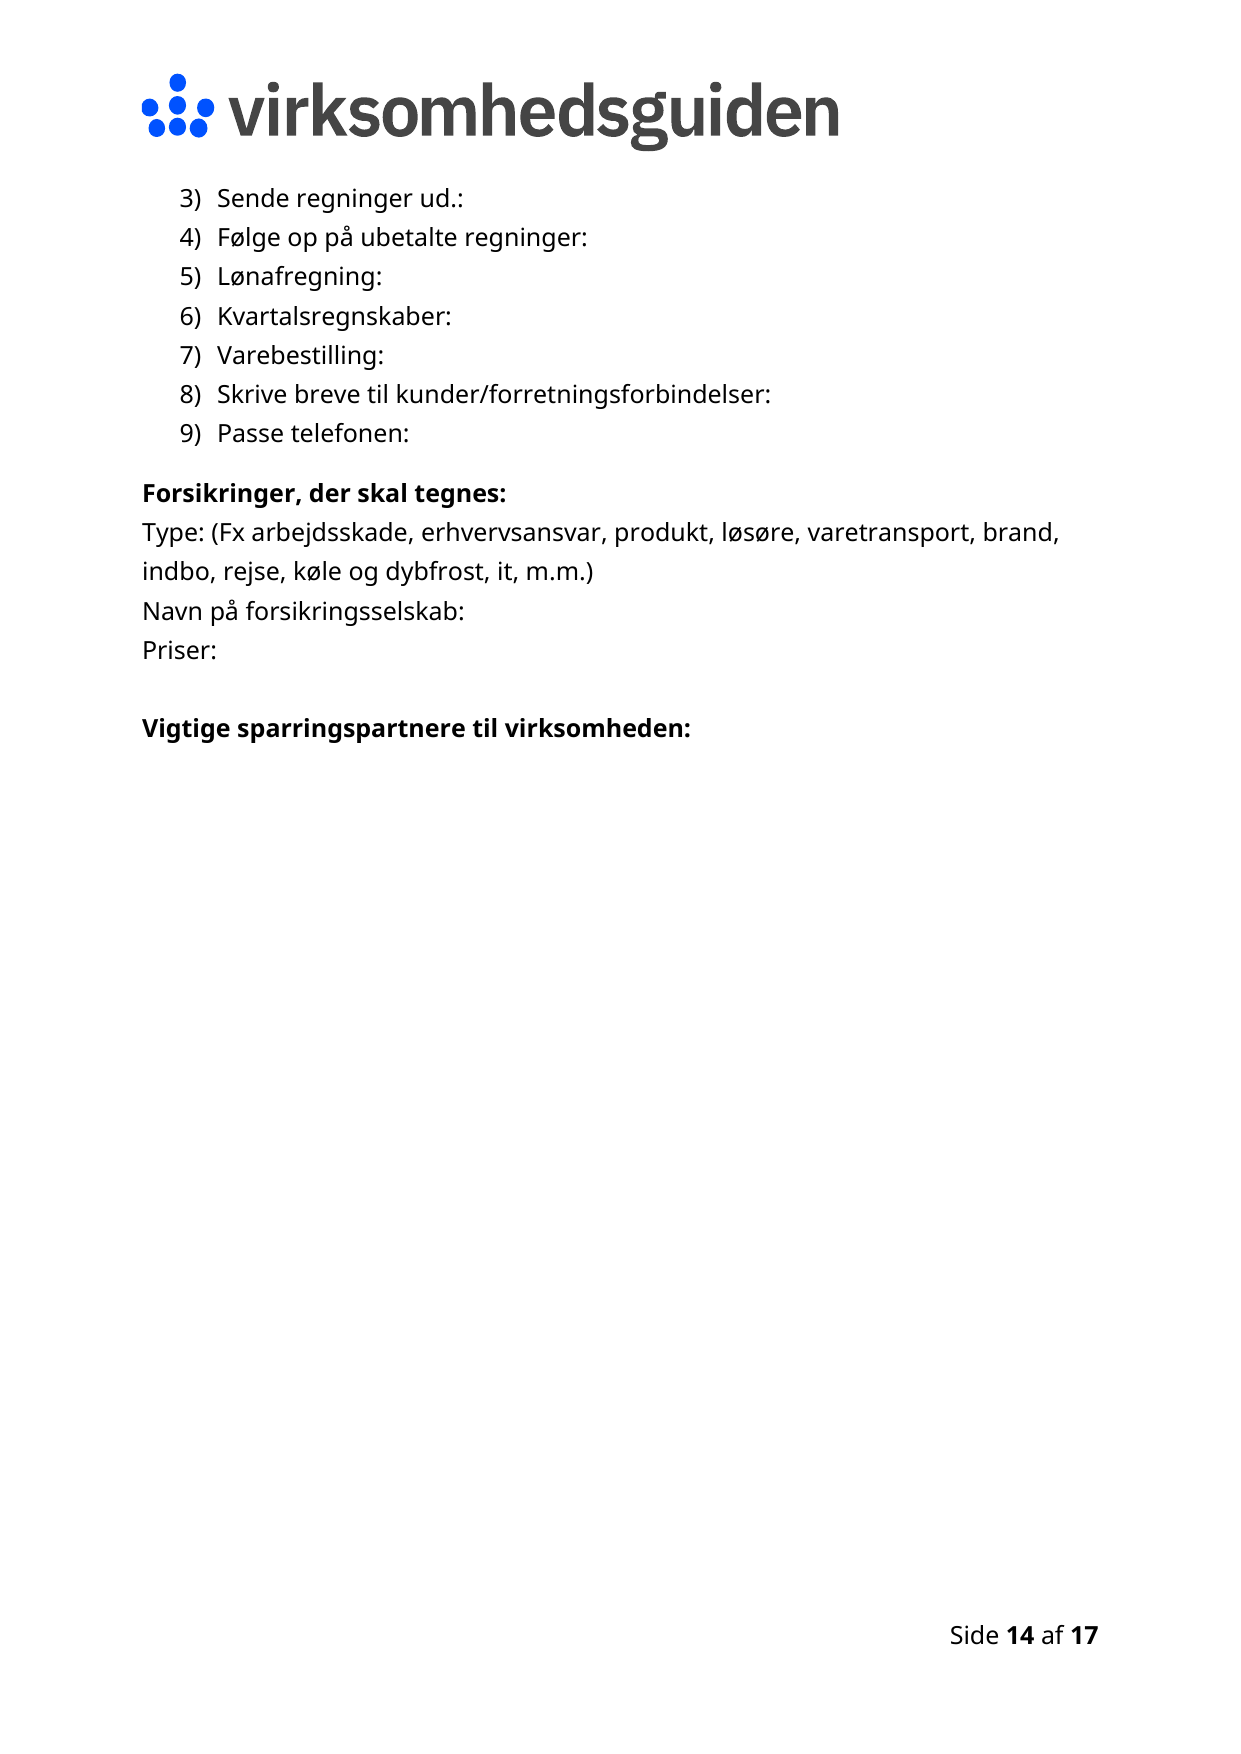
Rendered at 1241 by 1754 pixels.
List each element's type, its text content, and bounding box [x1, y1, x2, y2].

list Følge op på ubetalte regninger: [179, 220, 1098, 254]
list Varebestilling: [179, 337, 1098, 371]
text Type: (Fx arbejdsskade, erhvervsansvar, produkt, løsøre, varetransport, brand, indbo, rejse, køle og dybfrost, it, m.m.) [142, 515, 1098, 588]
text Navn på forsikringsselskab: [142, 593, 1098, 627]
list Kvartalsregnskaber: [179, 298, 1098, 332]
text Vigtige sparringspartnere til virksomheden: [142, 711, 1098, 745]
list Sende regninger ud.: [179, 181, 1098, 215]
text Priser: [142, 632, 1098, 666]
list Passe telefonen: [179, 416, 1098, 450]
text Forsikringer, der skal tegnes: [142, 476, 1098, 510]
list Lønafregning: [179, 259, 1098, 293]
list Skrive breve til kunder/forretningsforbindelser: [179, 376, 1098, 411]
